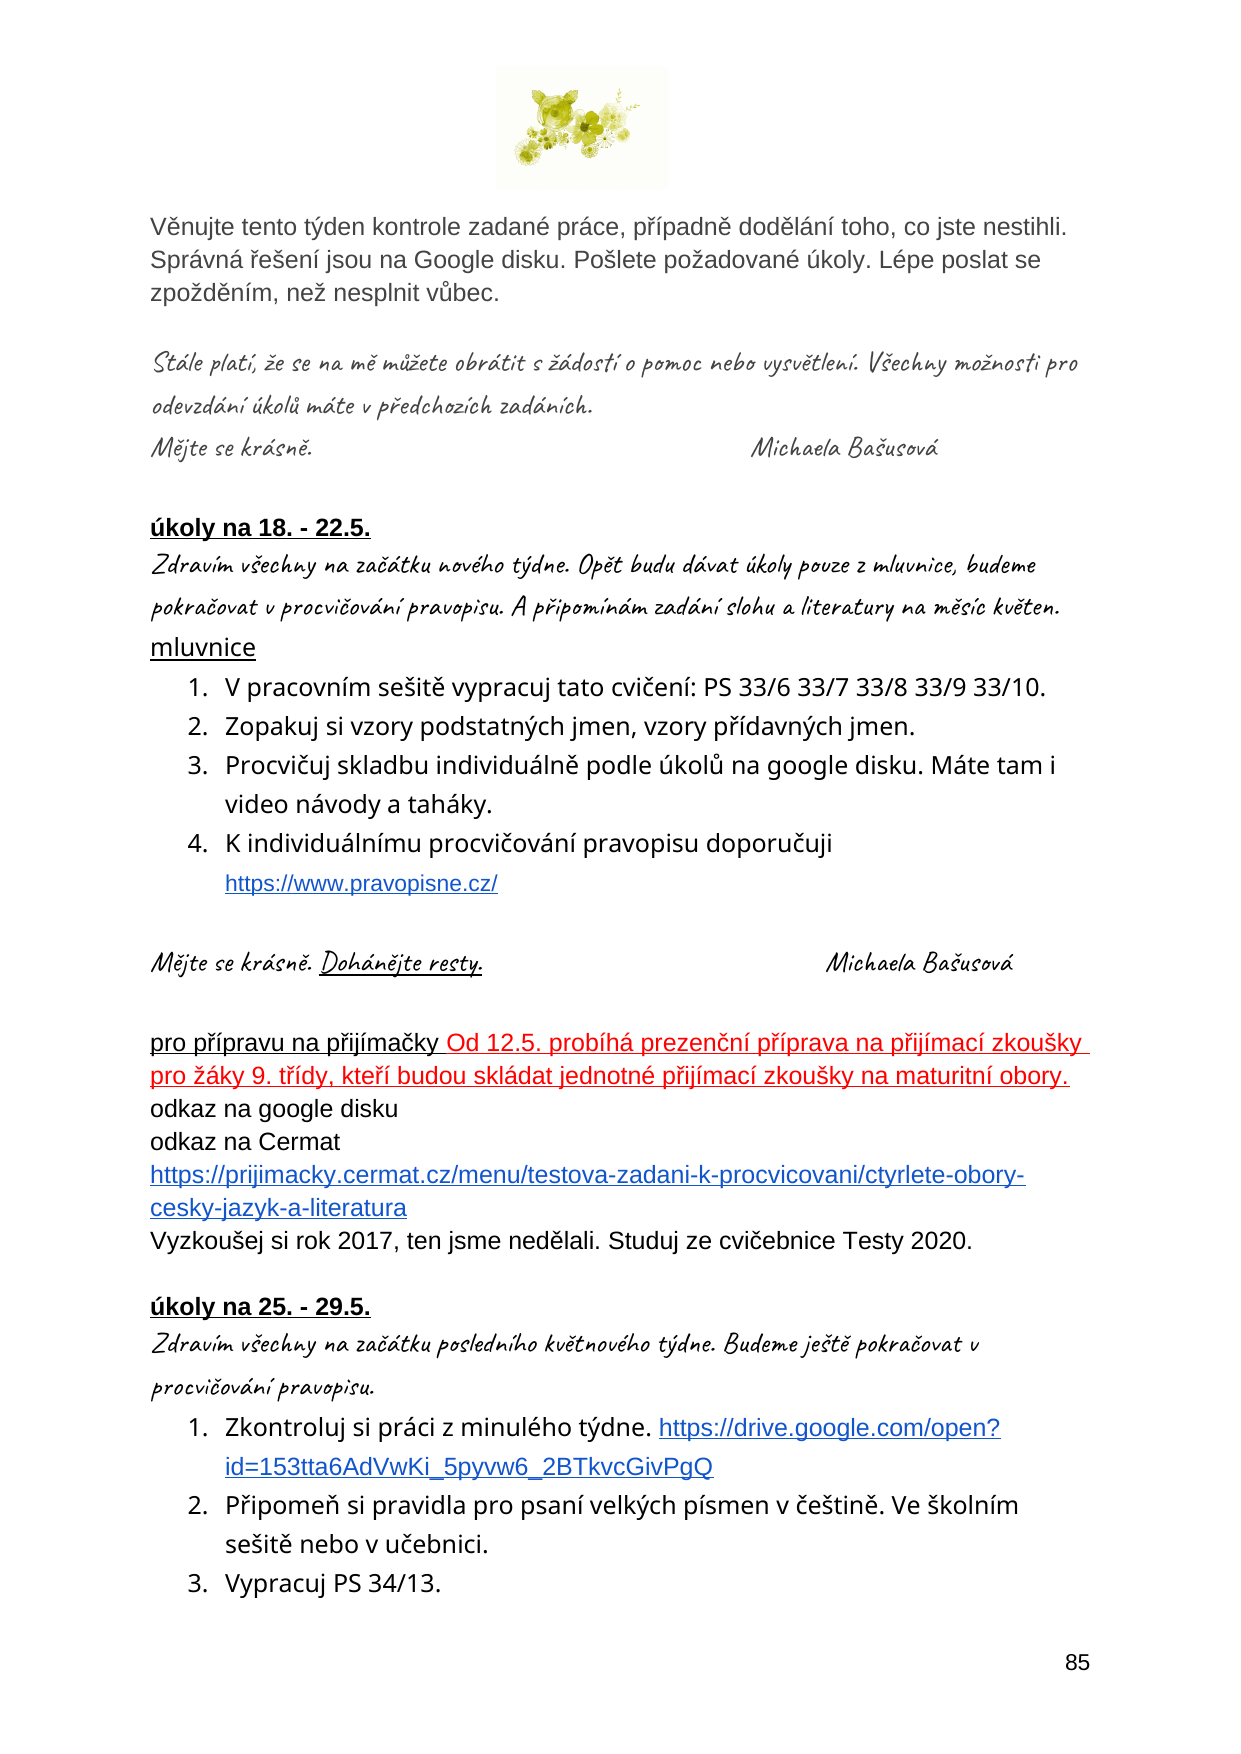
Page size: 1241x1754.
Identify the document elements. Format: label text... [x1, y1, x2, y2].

text Věnujte tento týden kontrole zadané práce, případně dodělání toho, co jste nestihli. Správná řešení jsou na Google disku. Pošlete požadované úkoly. Lépe poslat se zpožděním, než nesplnit vůbec. [150, 150, 1090, 307]
text odkaz na Cermat [150, 1127, 1090, 1156]
text https://prijimacky.cermat.cz/menu/testova-zadani-k-procvicovani/ctyrlete-obory-cesky-jazyk-a-literatura [150, 1160, 1090, 1222]
text pro přípravu na přijímačky Od 12.5. probíhá prezenční příprava na přijímací zkoušky pro žáky 9. třídy, kteří budou skládat jednotné přijímací zkoušky na maturitní obory. [150, 1054, 1090, 1089]
text Stále platí, že se na mě můžete obrátit s žádostí o pomoc nebo vysvětlení. Všechny možnosti pro odevzdání úkolů máte v předchozích zadáních. [150, 344, 1090, 423]
list Připomeň si pravidla pro psaní velkých písmen v češtině. Ve školním sešitě nebo v učebnici. [187, 1488, 1090, 1561]
list Zopakuj si vzory podstatných jmen, vzory přídavných jmen. [187, 708, 1090, 742]
list V pracovním sešitě vypracuj tato cvičení: PS 33/6 33/7 33/8 33/9 33/10. [187, 669, 1090, 703]
list Vypracuj PS 34/13. [187, 1566, 1090, 1600]
text odkaz na google disku [150, 1094, 1090, 1122]
picture [496, 67, 669, 150]
text Zdravím všechny na začátku nového týdne. Opět budu dávat úkoly pouze z mluvnice, budeme pokračovat v procvičování pravopisu. A připomínám zadání slohu a literatury na měsíc květen. [150, 546, 1090, 624]
list Procvičuj skladbu individuálně podle úkolů na google disku. Máte tam i video návody a taháky. [187, 747, 1090, 821]
text Vyzkoušej si rok 2017, ten jsme nedělali. Studuj ze cvičebnice Testy 2020. [150, 1226, 1090, 1254]
list K individuálnímu procvičování pravopisu doporučuji https://www.pravopisne.cz/ [187, 826, 1090, 899]
text pro přípravu na přijímačky Od 12.5. probíhá prezenční příprava na přijímací zkoušky pro žáky 9. třídy, kteří budou skládat jednotné přijímací zkoušky na maturitní obory. [150, 1028, 1090, 1053]
text úkoly na 25. - 29.5. [150, 1292, 1090, 1321]
list Zkontroluj si práci z minulého týdne. https://drive.google.com/open?id=153tta6AdVwKi_5pyvw6_2BTkvcGivPgQ [187, 1409, 1090, 1482]
text Zdravím všechny na začátku posledního květnového týdne. Budeme ještě pokračovat v procvičování pravopisu. [150, 1325, 1090, 1404]
text Mějte se krásně. Michaela Bašusová [150, 428, 1090, 465]
text úkoly na 18. - 22.5. [150, 513, 1090, 541]
text Mějte se krásně. Dohánějte resty. Michaela Bašusová [150, 943, 1090, 980]
text mluvnice [150, 630, 1090, 664]
